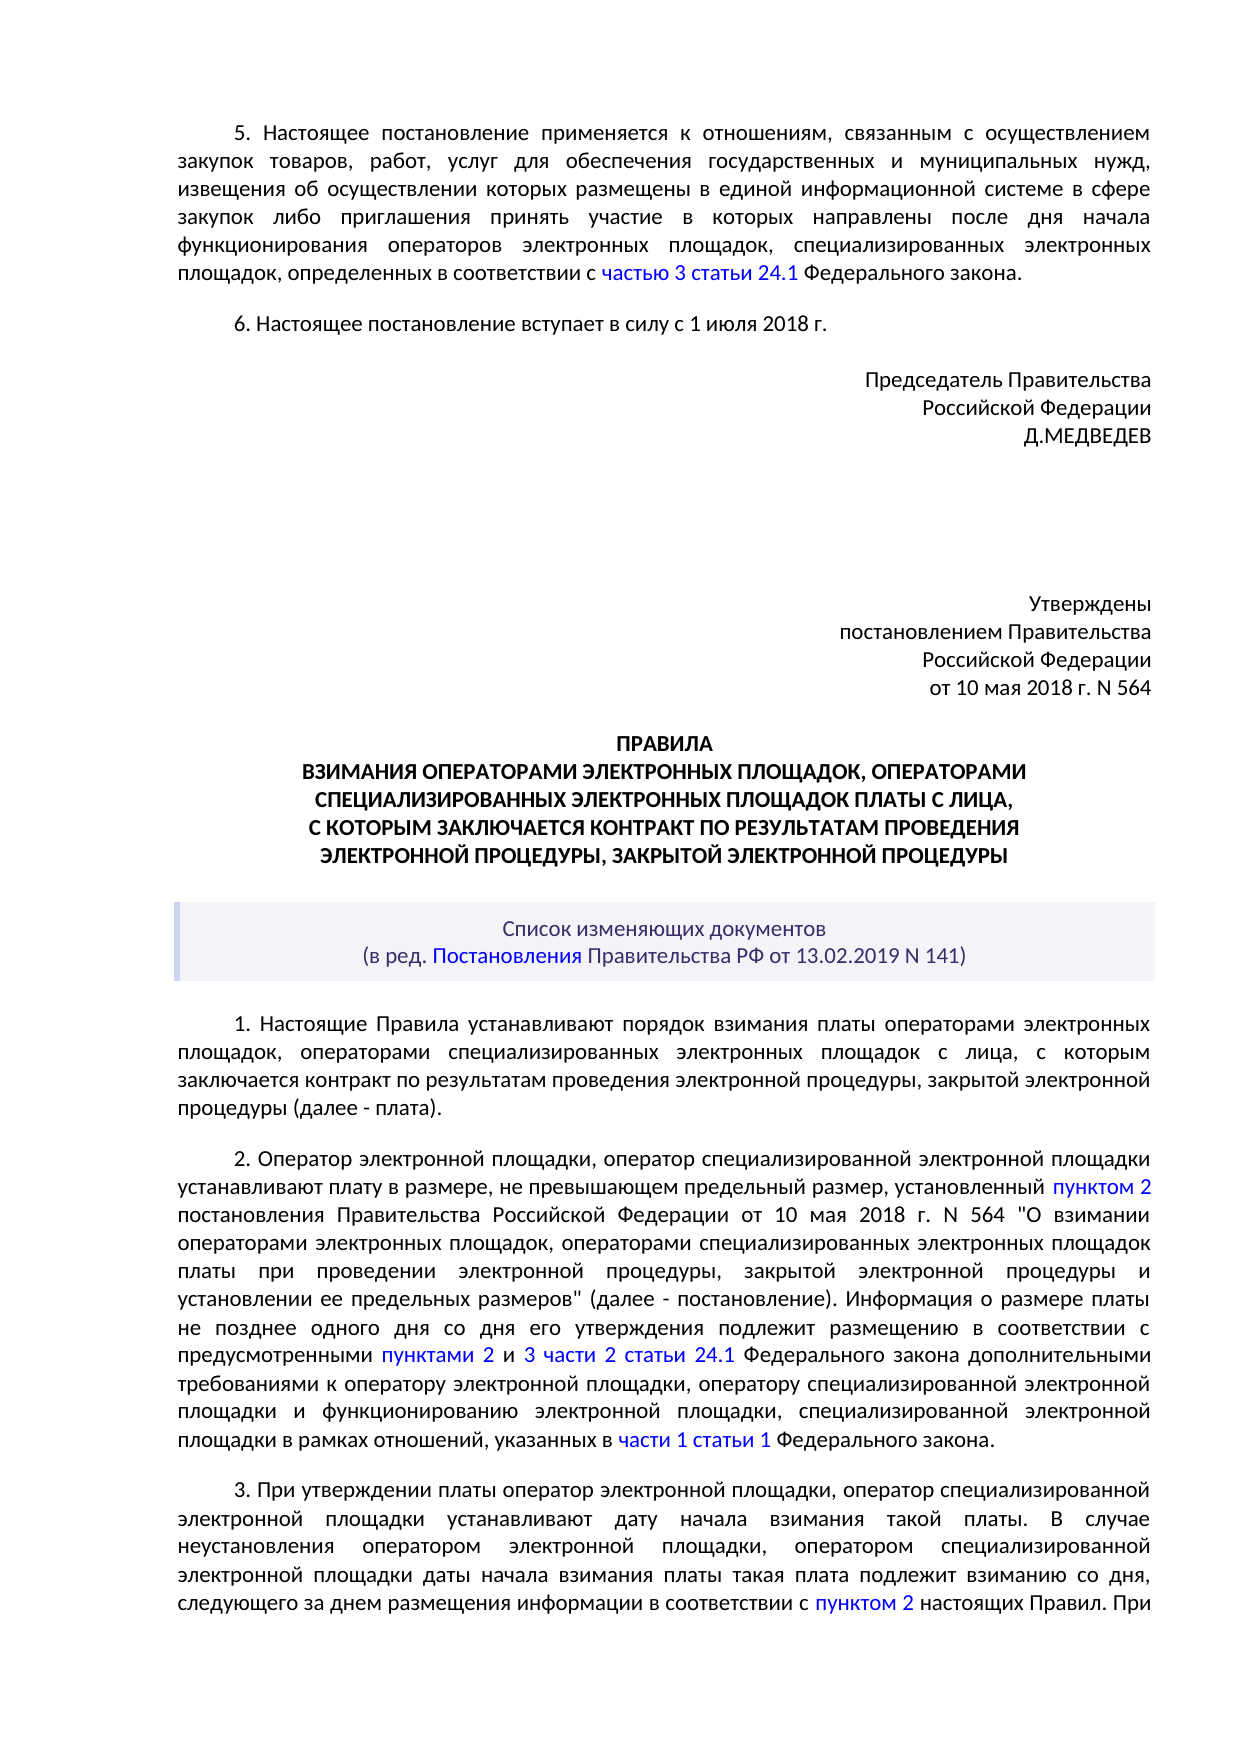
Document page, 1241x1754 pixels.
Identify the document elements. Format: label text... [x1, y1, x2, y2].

text 2. Оператор электронной площадки, оператор специализированной электронной площадки устанавливают плату в размере, не превышающем предельный размер, установленный пунктом 2 постановления Правительства Российской Федерации от 10 мая 2018 г. N 564 "О взимании операторами электронных площадок, операторами специализированных электронных площадок платы при проведении электронной процедуры, закрытой электронной процедуры и установлении ее предельных размеров" (далее - постановление). Информация о размере платы не позднее одного дня со дня его утверждения подлежит размещению в соответствии с предусмотренными пунктами 2 и 3 части 2 статьи 24.1 Федерального закона дополнительными требованиями к оператору электронной площадки, оператору специализированной электронной площадки и функционированию электронной площадки, специализированной электронной площадки в рамках отношений, указанных в части 1 статьи 1 Федерального закона. [177, 1144, 1152, 1453]
text постановлением Правительства [177, 617, 1152, 645]
text Утверждены [177, 589, 1152, 617]
text Д.МЕДВЕДЕВ [177, 421, 1152, 449]
text Российской Федерации [177, 645, 1152, 673]
text от 10 мая 2018 г. N 564 [177, 673, 1152, 701]
title ВЗИМАНИЯ ОПЕРАТОРАМИ ЭЛЕКТРОННЫХ ПЛОЩАДОК, ОПЕРАТОРАМИ [177, 757, 1152, 786]
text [177, 1476, 1152, 1616]
text 6. Настоящее постановление вступает в силу с 1 июля 2018 г. [177, 309, 1152, 337]
title СПЕЦИАЛИЗИРОВАННЫХ ЭЛЕКТРОННЫХ ПЛОЩАДОК ПЛАТЫ С ЛИЦА, [177, 786, 1152, 813]
title С КОТОРЫМ ЗАКЛЮЧАЕТСЯ КОНТРАКТ ПО РЕЗУЛЬТАТАМ ПРОВЕДЕНИЯ [177, 813, 1152, 842]
title ЭЛЕКТРОННОЙ ПРОЦЕДУРЫ, ЗАКРЫТОЙ ЭЛЕКТРОННОЙ ПРОЦЕДУРЫ [177, 842, 1152, 869]
text 1. Настоящие Правила устанавливают порядок взимания платы операторами электронных площадок, операторами специализированных электронных площадок с лица, с которым заключается контракт по результатам проведения электронной процедуры, закрытой электронной процедуры (далее - плата). [177, 1009, 1152, 1122]
text 5. Настоящее постановление применяется к отношениям, связанным с осуществлением закупок товаров, работ, услуг для обеспечения государственных и муниципальных нужд, извещения об осуществлении которых размещены в единой информационной системе в сфере закупок либо приглашения принять участие в которых направлены после дня начала функционирования операторов электронных площадок, специализированных электронных площадок, определенных в соответствии с частью 3 статьи 24.1 Федерального закона. [177, 118, 1152, 286]
title ПРАВИЛА [177, 729, 1152, 757]
table_header Список изменяющих документов (в ред. Постановления Правительства РФ от 13.02.2019 N 141) [180, 902, 1149, 981]
text Председатель Правительства [177, 365, 1152, 393]
text Российской Федерации [177, 393, 1152, 421]
